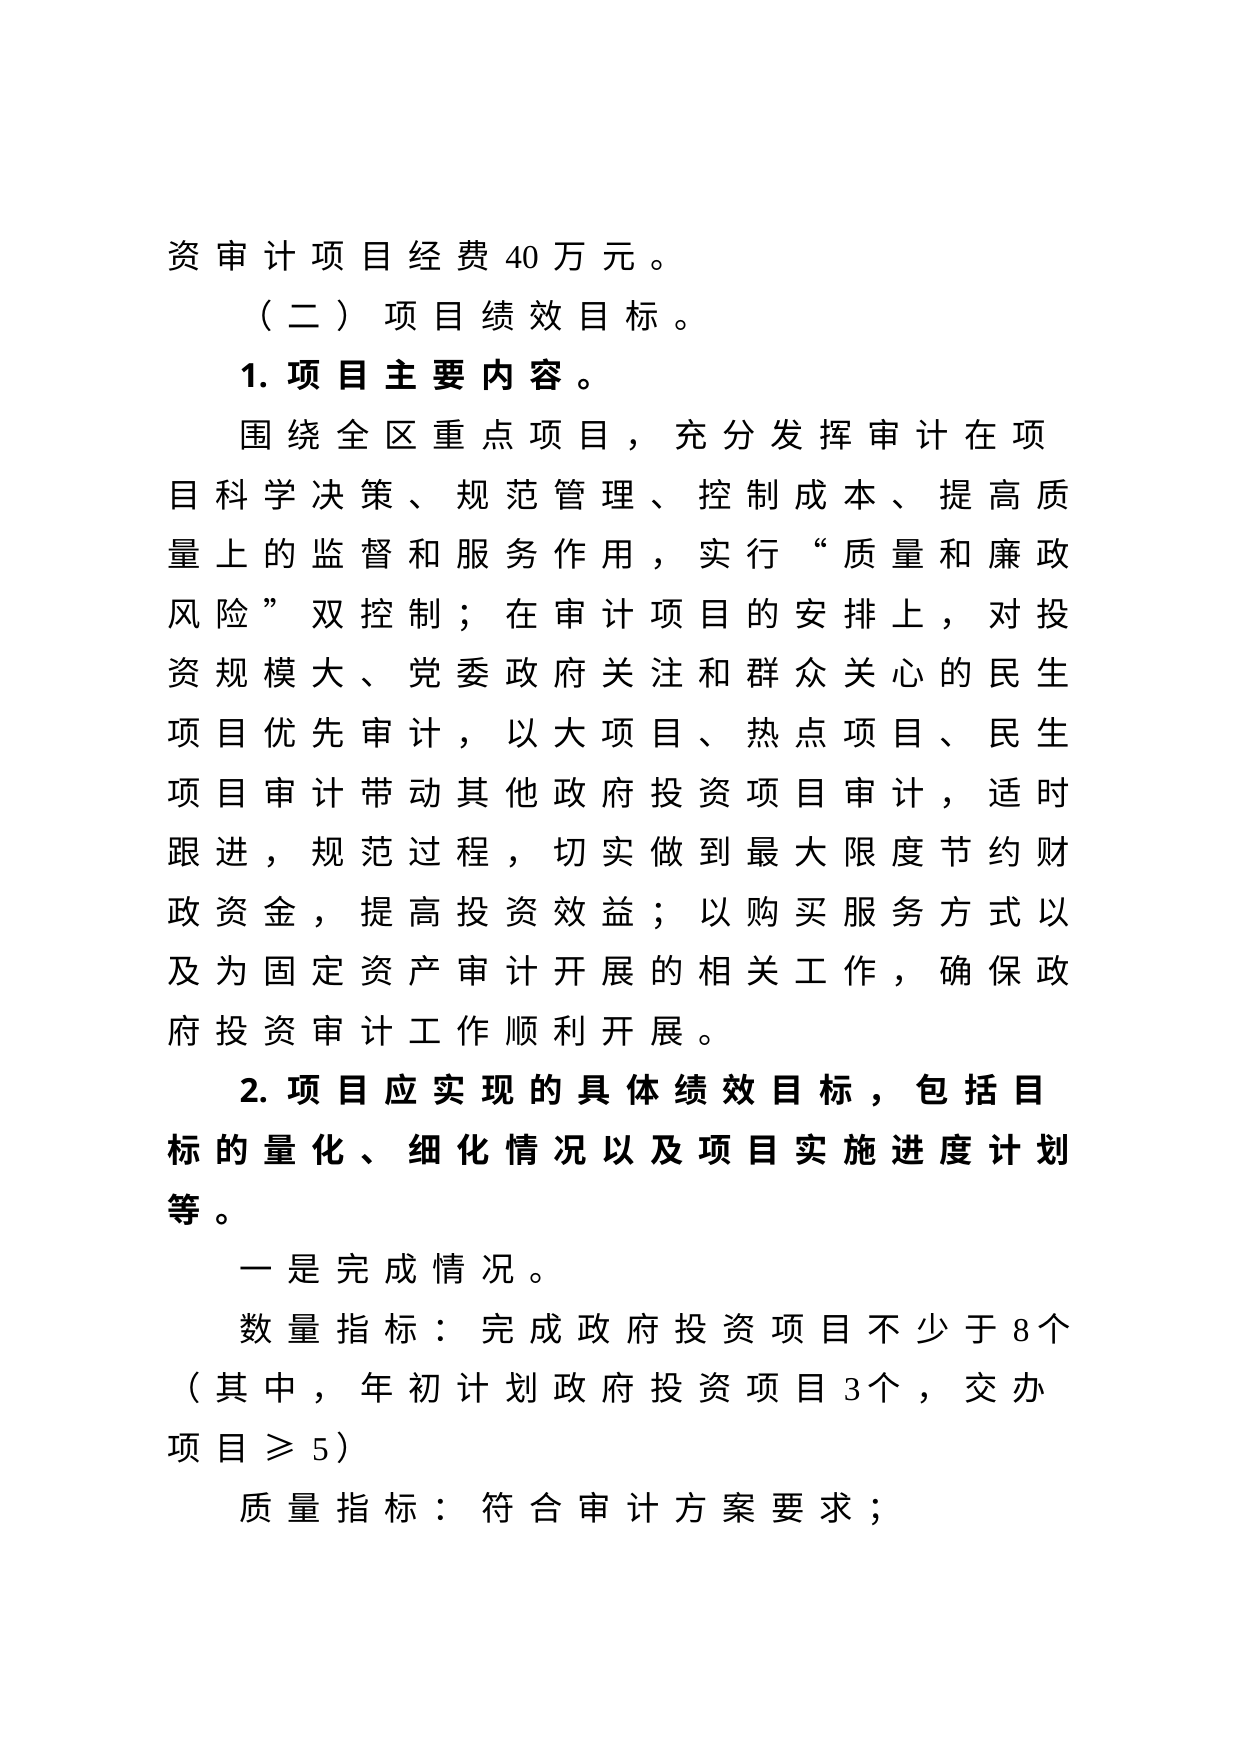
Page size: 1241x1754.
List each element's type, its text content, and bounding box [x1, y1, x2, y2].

text 2.项目应实现的具体绩效目标，包括目标的量化、细化情况以及项目实施进度计划等。 [167, 1059, 1085, 1237]
text 1.项目主要内容。 [167, 344, 1085, 403]
text 围绕全区重点项目，充分发挥审计在项目科学决策、规范管理、控制成本、提高质量上的监督和服务作用，实行“质量和廉政风险”双控制；在审计项目的安排上，对投资规模大、党委政府关注和群众关心的民生项目优先审计，以大项目、热点项目、民生项目审计带动其他政府投资项目审计，适时跟进，规范过程，切实做到最大限度节约财政资金，提高投资效益；以购买服务方式以及为固定资产审计开展的相关工作，确保政府投资审计工作顺利开展。 [167, 403, 1085, 1059]
text 一是完成情况。 [167, 1237, 1085, 1297]
text （二）项目绩效目标。 [167, 284, 1085, 344]
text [167, 224, 1085, 284]
text 数量指标：完成政府投资项目不少于8个（其中，年初计划政府投资项目3个，交办项目≥5） [167, 1297, 1085, 1476]
text 质量指标：符合审计方案要求； [167, 1476, 1085, 1535]
